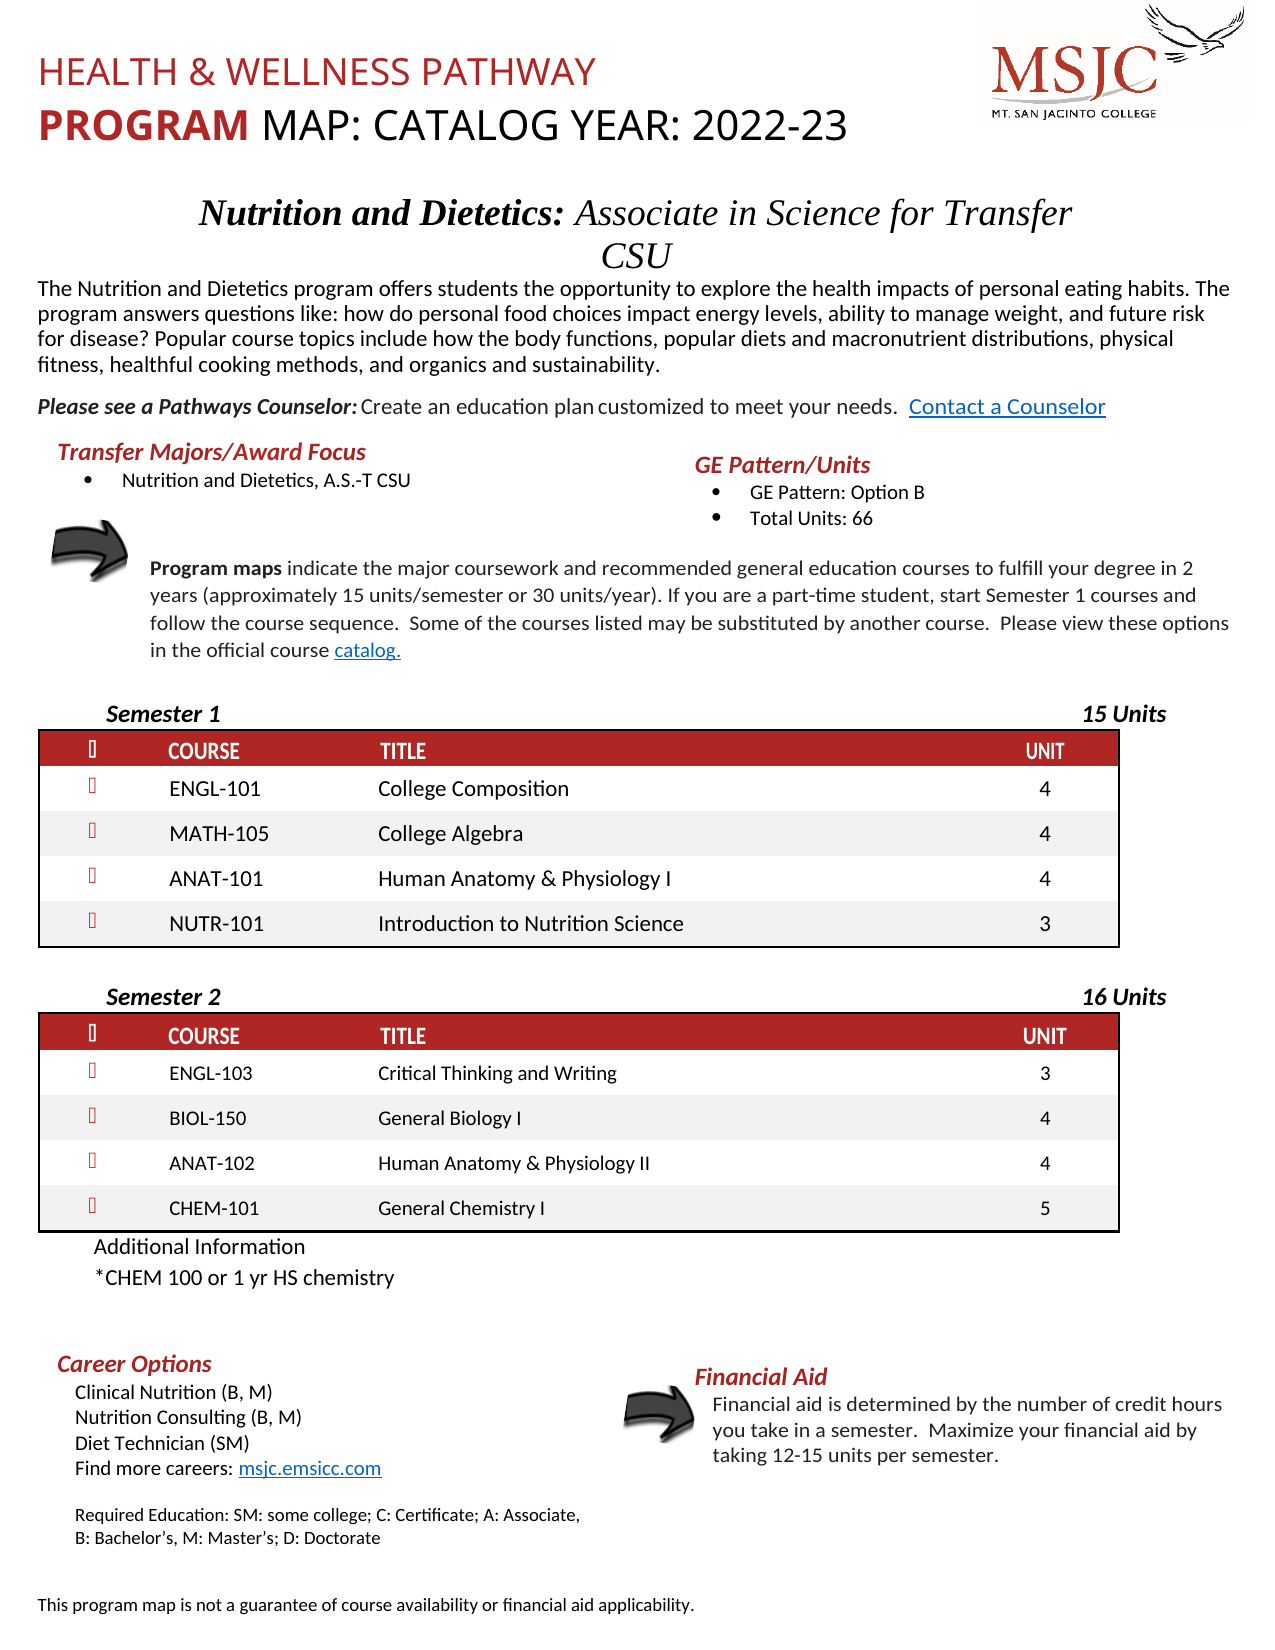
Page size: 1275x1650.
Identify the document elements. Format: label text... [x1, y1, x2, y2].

table_cell Human Anatomy & Physiology II [369, 1140, 981, 1185]
table_cell BIOL-150 [157, 1095, 369, 1140]
table_cell 4 [981, 766, 1118, 811]
text Semester 1 15 Units [37, 698, 1237, 728]
list GE Pattern: Option B [712, 479, 1237, 505]
table_cell [40, 901, 157, 946]
table_cell 4 [981, 856, 1118, 901]
table_cell 4 [981, 1140, 1118, 1185]
subtitle Transfer Majors/Award Focus [57, 436, 600, 467]
text Required Education: SM: some college; C: Certificate; A: Associate, B: Bachelor’s, M: Master’s; D: Doctorate [75, 1503, 600, 1549]
table_cell ENGL-101 [157, 766, 369, 811]
text CSU [37, 233, 1237, 277]
table_cell [40, 811, 157, 856]
text Clinical Nutrition (B, M) [75, 1379, 600, 1404]
text Please see a Pathways Counselor: Create an education plan customized to meet your needs. Contact a Counselor [37, 394, 1237, 419]
table_header UNIT [981, 1014, 1118, 1050]
table_cell ANAT-102 [157, 1140, 369, 1185]
table_cell 3 [981, 1050, 1118, 1095]
text *CHEM 100 or 1 yr HS chemistry [94, 1263, 1237, 1291]
text Find more careers: msjc.emsicc.com [75, 1455, 600, 1481]
table_cell College Composition [369, 766, 981, 811]
text Additional Information [94, 1232, 1237, 1260]
subtitle GE Pattern/Units [694, 449, 1237, 479]
table_header TITLE [369, 1014, 981, 1050]
table_cell College Algebra [369, 811, 981, 856]
text The Nutrition and Dietetics program offers students the opportunity to explore the health impacts of personal eating habits. The program answers questions like: how do personal food choices impact energy levels, ability to manage weight, and future risk for disease? Popular course topics include how the body functions, popular diets and macronutrient distributions, physical fitness, healthful cooking methods, and organics and sustainability. [37, 277, 1237, 378]
table_cell 4 [981, 1095, 1118, 1140]
table_cell ENGL-103 [157, 1050, 369, 1095]
picture [979, 0, 1252, 126]
table_cell ANAT-101 [157, 856, 369, 901]
text Semester 2 16 Units [37, 981, 1237, 1012]
table_cell 4 [981, 811, 1118, 856]
table_cell General Biology I [369, 1095, 981, 1140]
table_cell [40, 1050, 157, 1095]
table_cell [40, 856, 157, 901]
list Total Units: 66 [712, 505, 1237, 530]
table_cell [40, 1140, 157, 1185]
text Financial aid is determined by the number of credit hours you take in a semester. Maximize your financial aid by taking 12-15 units per semester. [712, 1391, 1237, 1468]
table_cell 3 [981, 901, 1118, 946]
text Program maps indicate the major coursework and recommended general education courses to fulfill your degree in 2 years (approximately 15 units/semester or 30 units/year). If you are a part-time student, start Semester 1 courses and follow the course sequence. Some of the courses listed may be substituted by another course. Please view these options in the official course catalog. [150, 555, 1237, 663]
table_cell Critical Thinking and Writing [369, 1050, 981, 1095]
table_cell [40, 1095, 157, 1140]
table_header UNIT [981, 731, 1118, 766]
table_header [40, 731, 157, 766]
table_header COURSE [157, 1014, 369, 1050]
subtitle Career Options [57, 1348, 600, 1379]
table_cell [40, 766, 157, 811]
table_cell CHEM-101 [157, 1185, 369, 1230]
table_cell NUTR-101 [157, 901, 369, 946]
picture [621, 1379, 699, 1448]
table_cell Introduction to Nutrition Science [369, 901, 981, 946]
subtitle Financial Aid [694, 1361, 1237, 1391]
table_header [40, 1014, 157, 1050]
table_cell 5 [981, 1185, 1118, 1230]
table_header TITLE [369, 731, 981, 766]
table_cell [40, 1185, 157, 1230]
table_header COURSE [157, 731, 369, 766]
text Nutrition and Dietetics: Associate in Science for Transfer [37, 190, 1237, 233]
list Nutrition and Dietetics, A.S.-T CSU [84, 467, 600, 492]
table_cell MATH-105 [157, 811, 369, 856]
text Nutrition Consulting (B, M) [75, 1404, 600, 1430]
picture [48, 513, 133, 587]
table_cell Human Anatomy & Physiology I [369, 856, 981, 901]
text Diet Technician (SM) [75, 1430, 600, 1455]
table_cell General Chemistry I [369, 1185, 981, 1230]
